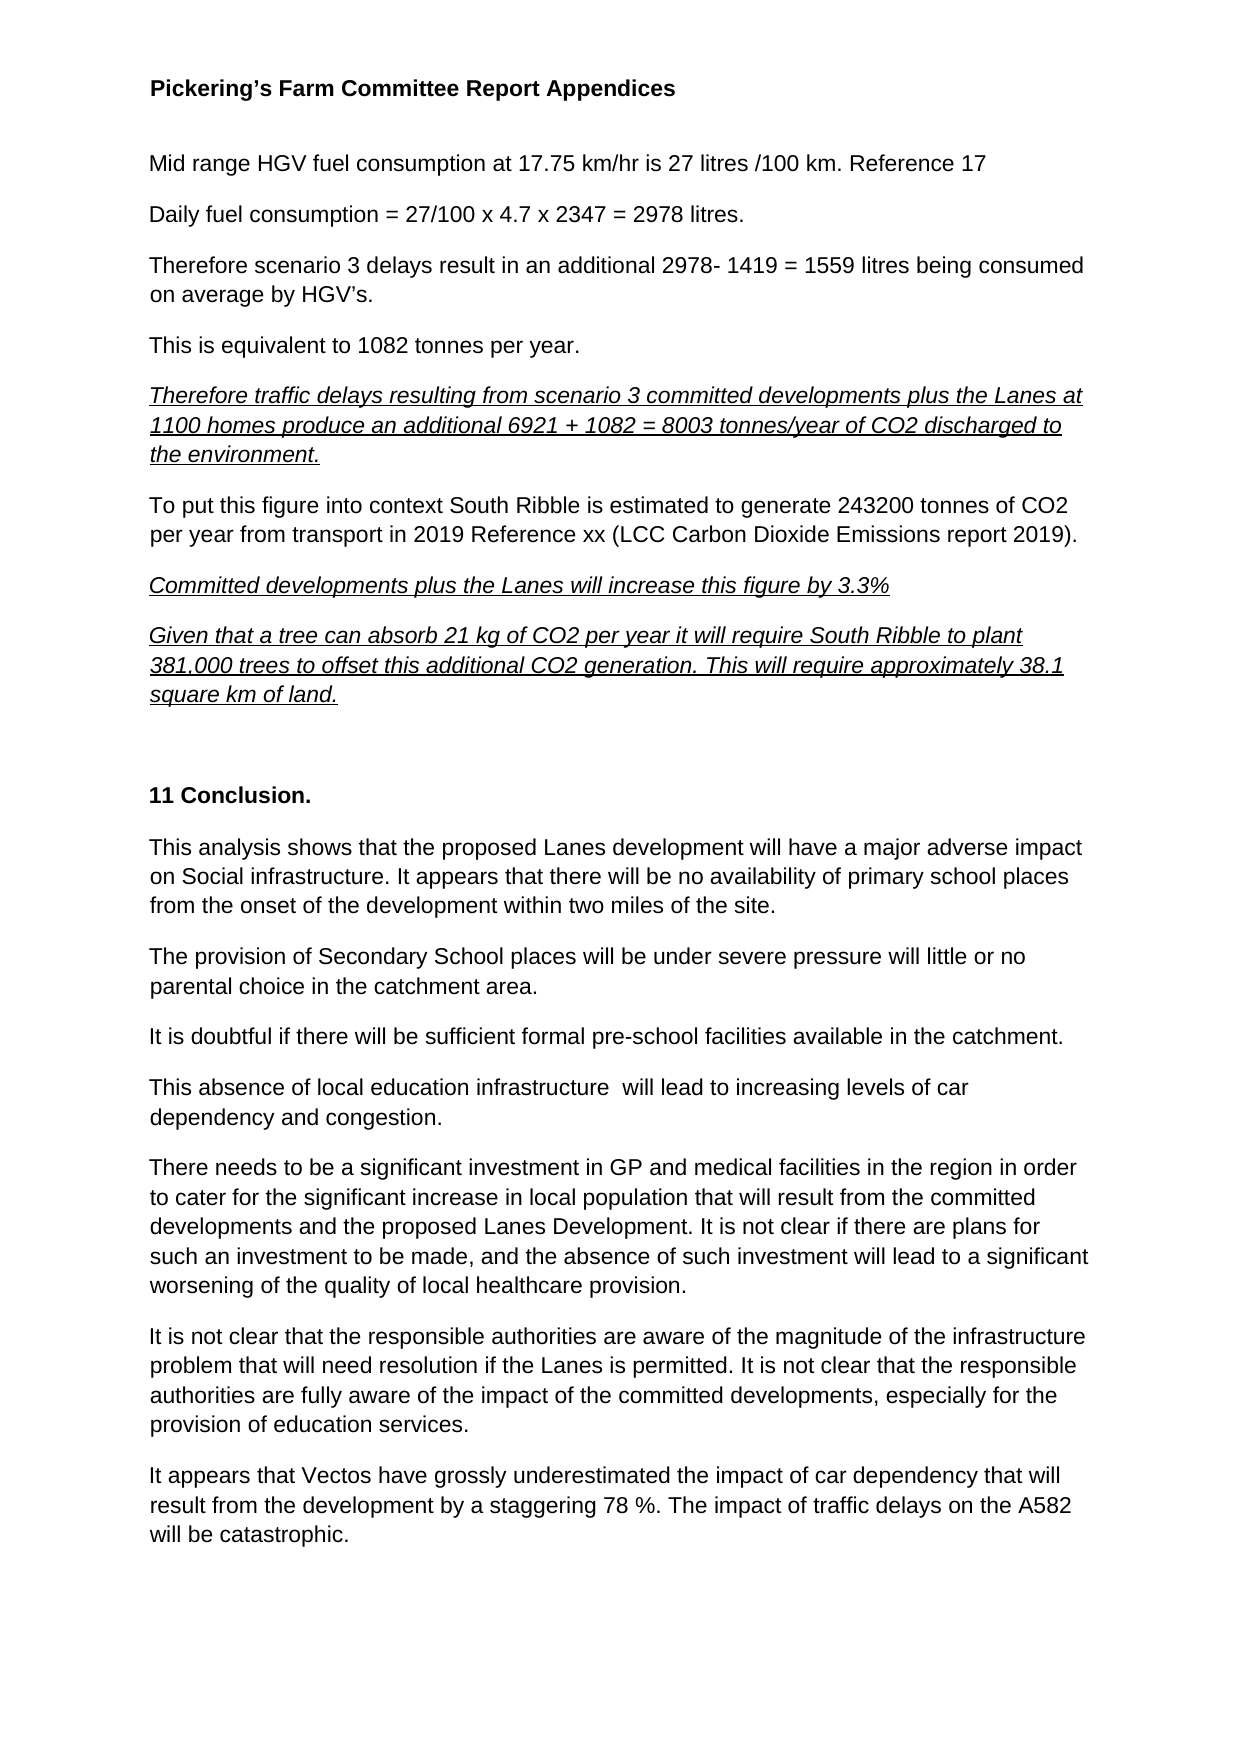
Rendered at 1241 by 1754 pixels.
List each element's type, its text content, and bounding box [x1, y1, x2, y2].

text There needs to be a significant investment in GP and medical facilities in the region in order to cater for the significant increase in local population that will result from the committed developments and the proposed Lanes Development. It is not clear if there are plans for such an investment to be made, and the absence of such investment will lead to a significant worsening of the quality of local healthcare provision. [148, 1154, 1091, 1298]
text Daily fuel consumption = 27/100 x 4.7 x 2347 = 2978 litres. [148, 201, 1091, 227]
text To put this figure into context South Ribble is estimated to generate 243200 tonnes of CO2 per year from transport in 2019 Reference xx (LCC Carbon Dioxide Emissions report 2019). [148, 492, 1091, 547]
text Therefore scenario 3 delays result in an additional 2978- 1419 = 1559 litres being consumed on average by HGV’s. [148, 252, 1091, 307]
text This absence of local education infrastructure will lead to increasing levels of car dependency and congestion. [148, 1074, 1091, 1130]
text The provision of Secondary School places will be under severe pressure will little or no parental choice in the catchment area. [148, 943, 1091, 999]
text Therefore traffic delays resulting from scenario 3 committed developments plus the Lanes at 1100 homes produce an additional 6921 + 1082 = 8003 tonnes/year of CO2 discharged to the environment. [148, 382, 1097, 467]
text 11 Conclusion. [148, 782, 1104, 808]
text It is doubtful if there will be sufficient formal pre-school facilities available in the catchment. [148, 1023, 1091, 1050]
text Mid range HGV fuel consumption at 17.75 km/hr is 27 litres /100 km. Reference 17 [148, 150, 1091, 176]
text Given that a tree can absorb 21 kg of CO2 per year it will require South Ribble to plant 381,000 trees to offset this additional CO2 generation. This will require approximately 38.1 square km of land. [148, 622, 1097, 707]
text It appears that Vectos have grossly underestimated the impact of car dependency that will result from the development by a staggering 78 %. The impact of traffic delays on the A582 will be catastrophic. [148, 1462, 1091, 1547]
text It is not clear that the responsible authorities are aware of the magnitude of the infrastructure problem that will need resolution if the Lanes is permitted. It is not clear that the responsible authorities are fully aware of the impact of the committed developments, especially for the provision of education services. [148, 1323, 1091, 1438]
text This analysis shows that the proposed Lanes development will have a major adverse impact on Social infrastructure. It appears that there will be no availability of primary school places from the onset of the development within two miles of the site. [148, 833, 1091, 919]
text This is equivalent to 1082 tonnes per year. [148, 332, 1091, 358]
text Committed developments plus the Lanes will increase this figure by 3.3% [148, 572, 1097, 598]
